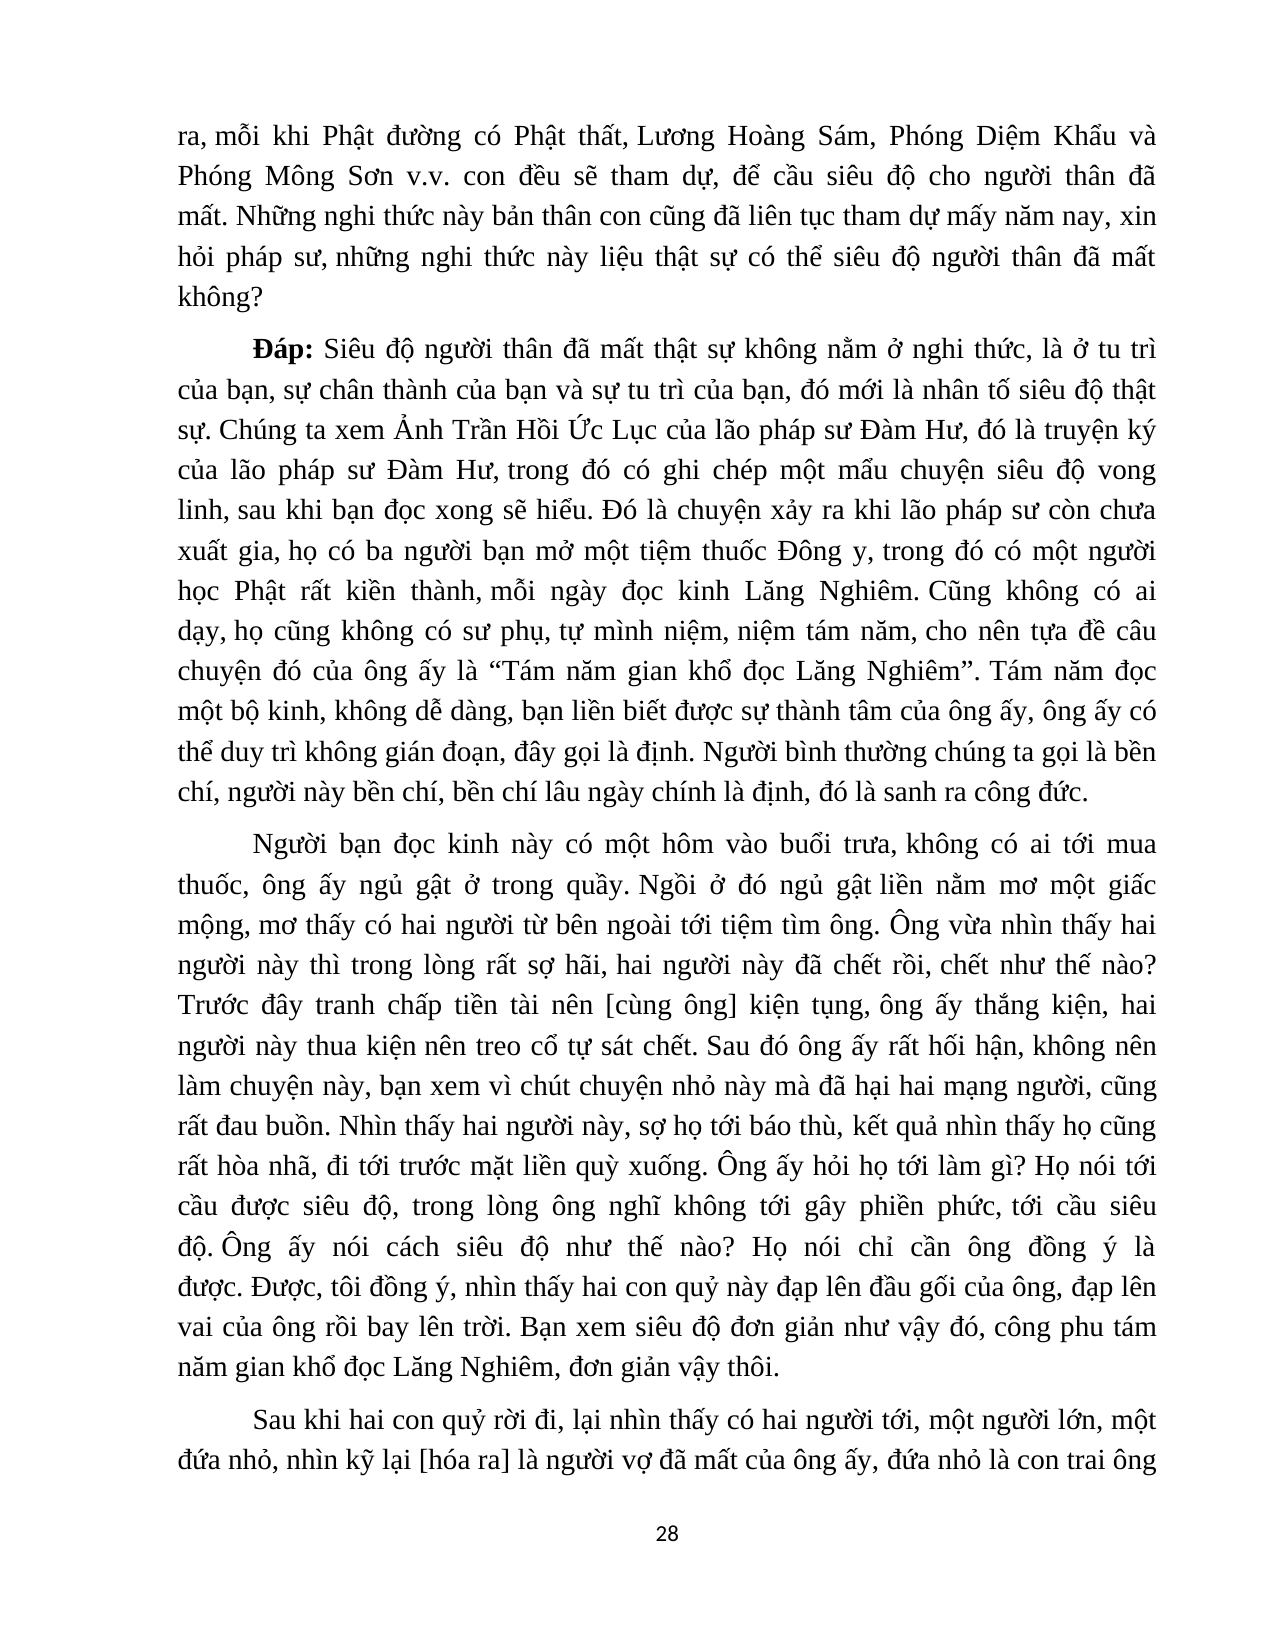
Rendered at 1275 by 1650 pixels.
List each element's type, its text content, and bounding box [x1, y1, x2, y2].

text Người bạn đọc kinh này có một hôm vào buổi trưa, không có ai tới mua thuốc, ông ấy ngủ gật ở trong quầy. Ngồi ở đó ngủ gật liền nằm mơ một giấc mộng, mơ thấy có hai người từ bên ngoài tới tiệm tìm ông. Ông vừa nhìn thấy hai người này thì trong lòng rất sợ hãi, hai người này đã chết rồi, chết như thế nào? Trước đây tranh chấp tiền tài nên [cùng ông] kiện tụng, ông ấy thắng kiện, hai người này thua kiện nên treo cổ tự sát chết. Sau đó ông ấy rất hối hận, không nên làm chuyện này, bạn xem vì chút chuyện nhỏ này mà đã hại hai mạng người, cũng rất đau buồn. Nhìn thấy hai người này, sợ họ tới báo thù, kết quả nhìn thấy họ cũng rất hòa nhã, đi tới trước mặt liền quỳ xuống. Ông ấy hỏi họ tới làm gì? Họ nói tới cầu được siêu độ, trong lòng ông nghĩ không tới gây phiền phức, tới cầu siêu độ. Ông ấy nói cách siêu độ như thế nào? Họ nói chỉ cần ông đồng ý là được. Được, tôi đồng ý, nhìn thấy hai con quỷ này đạp lên đầu gối của ông, đạp lên vai của ông rồi bay lên trời. Bạn xem siêu độ đơn giản như vậy đó, công phu tám năm gian khổ đọc Lăng Nghiêm, đơn giản vậy thôi. [177, 827, 1157, 1383]
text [177, 1402, 1157, 1476]
text Đáp: Siêu độ người thân đã mất thật sự không nằm ở nghi thức, là ở tu trì của bạn, sự chân thành của bạn và sự tu trì của bạn, đó mới là nhân tố siêu độ thật sự. Chúng ta xem Ảnh Trần Hồi Ức Lục của lão pháp sư Đàm Hư, đó là truyện ký của lão pháp sư Đàm Hư, trong đó có ghi chép một mẩu chuyện siêu độ vong linh, sau khi bạn đọc xong sẽ hiểu. Đó là chuyện xảy ra khi lão pháp sư còn chưa xuất gia, họ có ba người bạn mở một tiệm thuốc Đông y, trong đó có một người học Phật rất kiền thành, mỗi ngày đọc kinh Lăng Nghiêm. Cũng không có ai dạy, họ cũng không có sư phụ, tự mình niệm, niệm tám năm, cho nên tựa đề câu chuyện đó của ông ấy là “Tám năm gian khổ đọc Lăng Nghiêm”. Tám năm đọc một bộ kinh, không dễ dàng, bạn liền biết được sự thành tâm của ông ấy, ông ấy có thể duy trì không gián đoạn, đây gọi là định. Người bình thường chúng ta gọi là bền chí, người này bền chí, bền chí lâu ngày chính là định, đó là sanh ra công đức. [177, 332, 1157, 807]
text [177, 118, 1157, 312]
